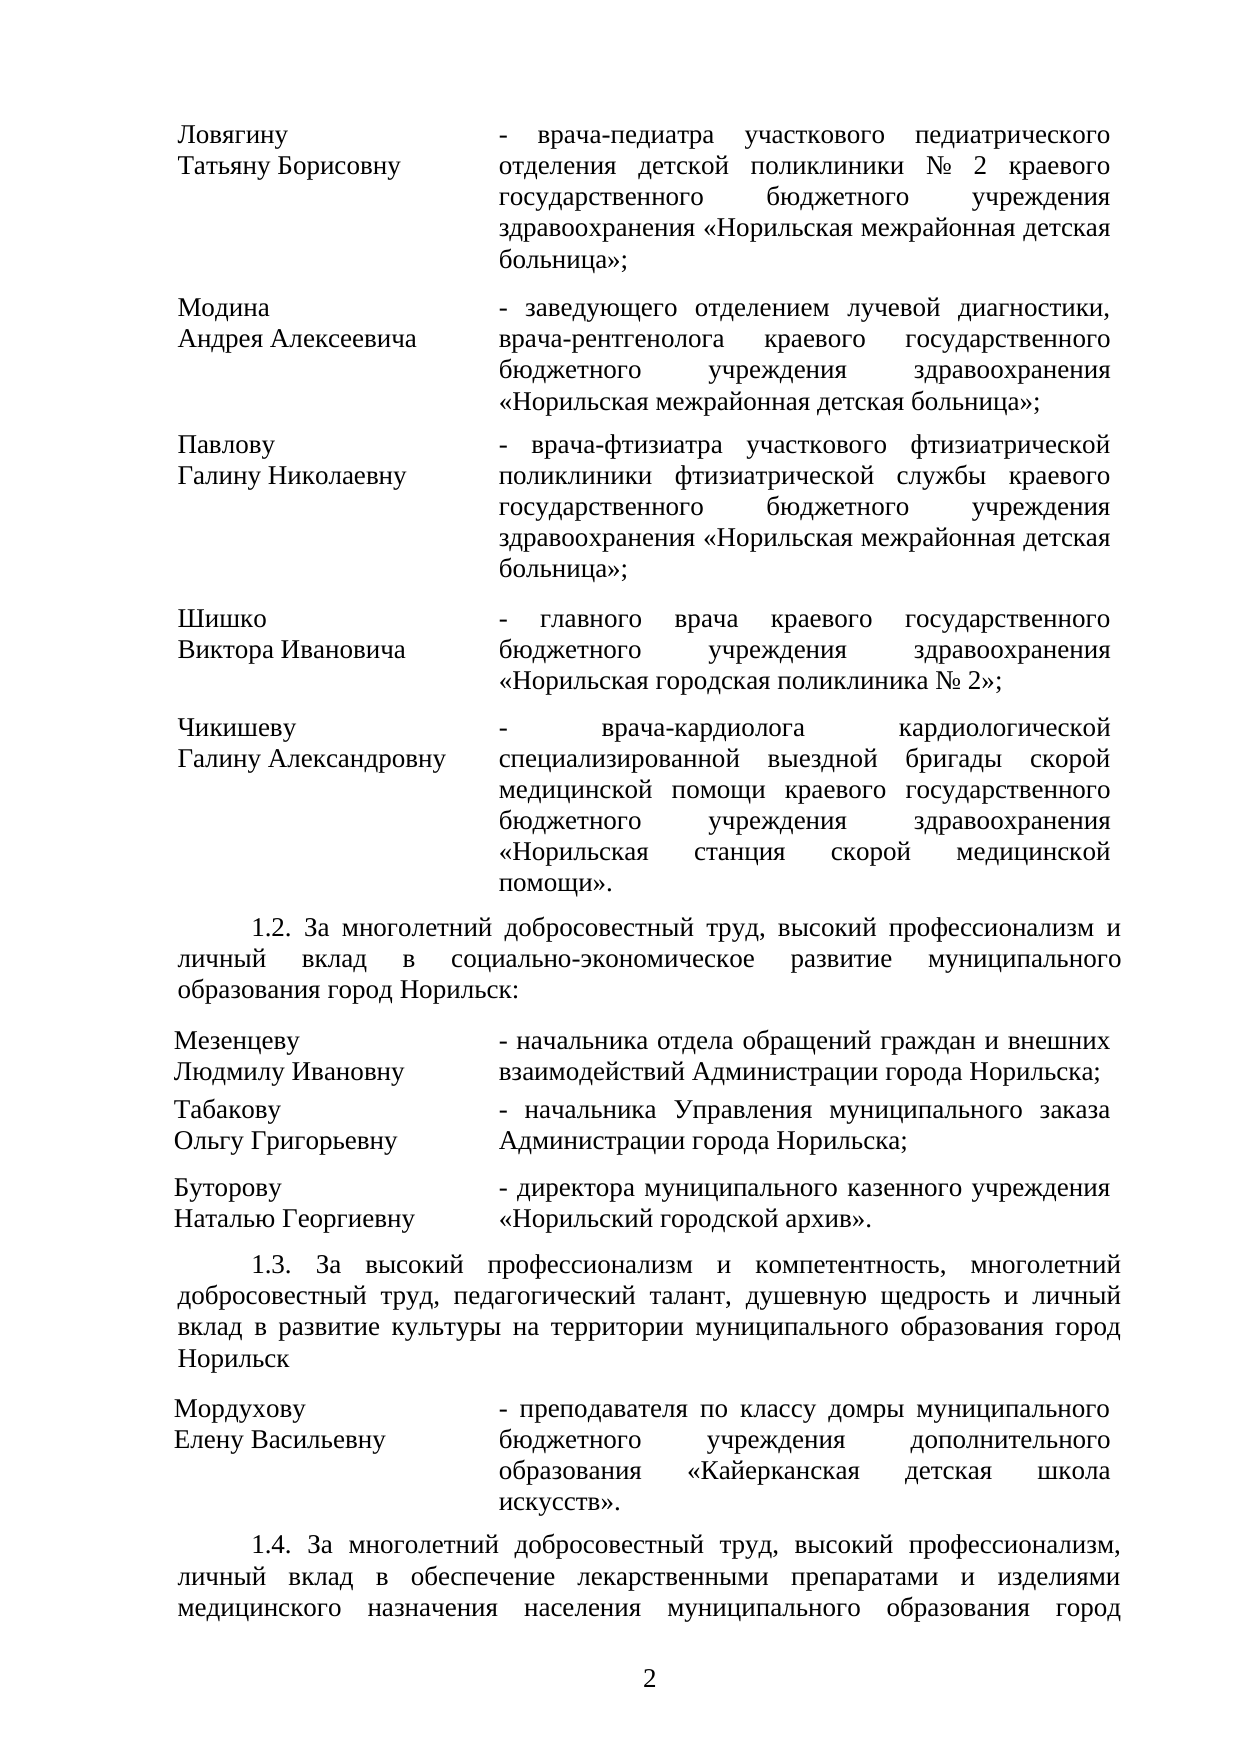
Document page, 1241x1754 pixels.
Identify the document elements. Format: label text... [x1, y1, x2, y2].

table_cell Шишко Виктора Ивановича [166, 602, 487, 711]
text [177, 1528, 1122, 1622]
table_cell Ловягину Татьяну Борисовну [166, 118, 487, 291]
table_cell Табакову Ольгу Григорьевну [163, 1093, 487, 1171]
table_header - преподавателя по классу домры муниципального бюджетного учреждения дополнительного образования «Кайерканская детская школа искусств». [487, 1392, 1122, 1528]
table_cell Чикишеву Галину Александровну [166, 711, 487, 911]
table_cell - директора муниципального казенного учреждения «Норильский городской архив». [487, 1171, 1122, 1248]
text 1.3. За высокий профессионализм и компетентность, многолетний добросовестный труд, педагогический талант, душевную щедрость и личный вклад в развитие культуры на территории муниципального образования город Норильск [177, 1248, 1122, 1373]
table_cell - начальника Управления муниципального заказа Администрации города Норильска; [487, 1093, 1122, 1171]
table_cell Буторову Наталью Георгиевну [163, 1171, 487, 1248]
table_cell Павлову Галину Николаевну [166, 428, 487, 602]
table_header Мордухову Елену Васильевну [163, 1392, 487, 1528]
table_cell - врача-фтизиатра участкового фтизиатрической поликлиники фтизиатрической службы краевого государственного бюджетного учреждения здравоохранения «Норильская межрайонная детская больница»; [487, 428, 1122, 602]
table_header Мезенцеву Людмилу Ивановну [163, 1024, 487, 1093]
text 1.2. За многолетний добросовестный труд, высокий профессионализм и личный вклад в социально-экономическое развитие муниципального образования город Норильск: [177, 911, 1122, 1005]
table_cell - врача-педиатра участкового педиатрического отделения детской поликлиники № 2 краевого государственного бюджетного учреждения здравоохранения «Норильская межрайонная детская больница»; [487, 118, 1122, 291]
table_cell - врача-кардиолога кардиологической специализированной выездной бригады скорой медицинской помощи краевого государственного бюджетного учреждения здравоохранения «Норильская станция скорой медицинской помощи». [487, 711, 1122, 911]
table_cell - заведующего отделением лучевой диагностики, врача-рентгенолога краевого государственного бюджетного учреждения здравоохранения «Норильская межрайонная детская больница»; [487, 291, 1122, 428]
table_cell Модина Андрея Алексеевича [166, 291, 487, 428]
table_cell - главного врача краевого государственного бюджетного учреждения здравоохранения «Норильская городская поликлиника № 2»; [487, 602, 1122, 711]
table_header - начальника отдела обращений граждан и внешних взаимодействий Администрации города Норильска; [487, 1024, 1122, 1093]
